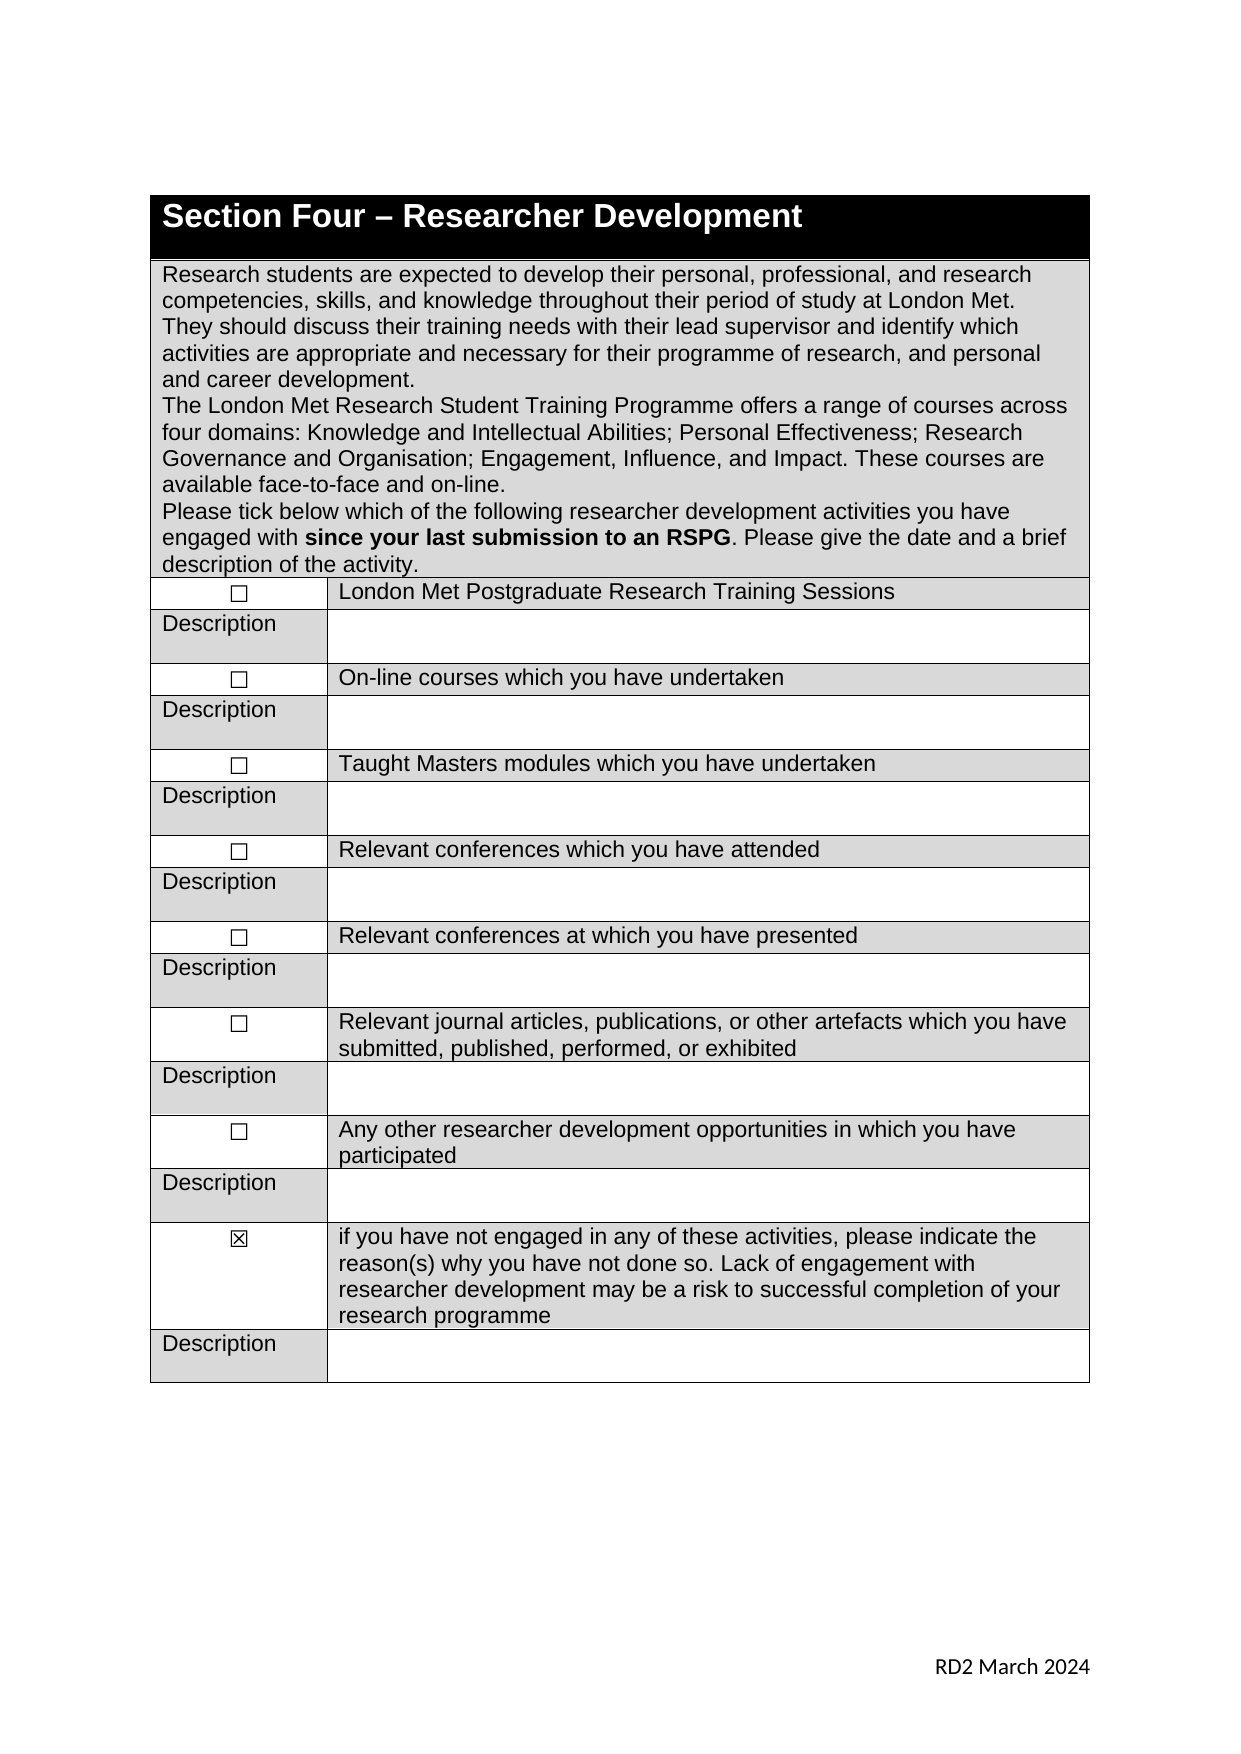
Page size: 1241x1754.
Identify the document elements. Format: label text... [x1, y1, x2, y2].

table_cell Description [151, 954, 327, 1007]
table_cell On-line courses which you have undertaken [328, 664, 1089, 695]
table_cell Description [151, 782, 327, 835]
table_cell Taught Masters modules which you have undertaken [328, 750, 1089, 781]
table_cell Relevant conferences at which you have presented [328, 922, 1089, 953]
table_cell [328, 1062, 1089, 1114]
table_cell Description [151, 610, 327, 663]
table_cell Description [151, 1330, 327, 1382]
table_cell if you have not engaged in any of these activities, please indicate the reason(s) why you have not done so. Lack of engagement with researcher development may be a risk to successful completion of your research programme [328, 1223, 1089, 1328]
table_cell Description [151, 696, 327, 749]
table_cell Any other researcher development opportunities in which you have participated [328, 1116, 1089, 1168]
table_cell Research students are expected to develop their personal, professional, and research competencies, skills, and knowledge throughout their period of study at London Met. They should discuss their training needs with their lead supervisor and identify which activities are appropriate and necessary for their programme of research, and personal and career development. The London Met Research Student Training Programme offers a range of courses across four domains: Knowledge and Intellectual Abilities; Personal Effectiveness; Research Governance and Organisation; Engagement, Influence, and Impact. These courses are available face-to-face and on-line. Please tick below which of the following researcher development activities you have engaged with since your last submission to an RSPG. Please give the date and a brief description of the activity. [151, 261, 1089, 577]
table_header Section Four – Researcher Development [151, 196, 1089, 259]
table_cell [328, 1330, 1089, 1382]
table_cell Description [151, 1062, 327, 1114]
table_cell Relevant journal articles, publications, or other artefacts which you have submitted, published, performed, or exhibited [328, 1008, 1089, 1061]
table_cell Relevant conferences which you have attended [328, 836, 1089, 867]
table_cell [328, 782, 1089, 835]
table_cell [328, 610, 1089, 663]
table_cell [328, 868, 1089, 921]
table_cell Description [151, 868, 327, 921]
table_cell London Met Postgraduate Research Training Sessions [328, 578, 1089, 609]
table_cell [328, 954, 1089, 1007]
table_cell [328, 1169, 1089, 1222]
table_cell Description [151, 1169, 327, 1222]
table_cell [328, 696, 1089, 749]
